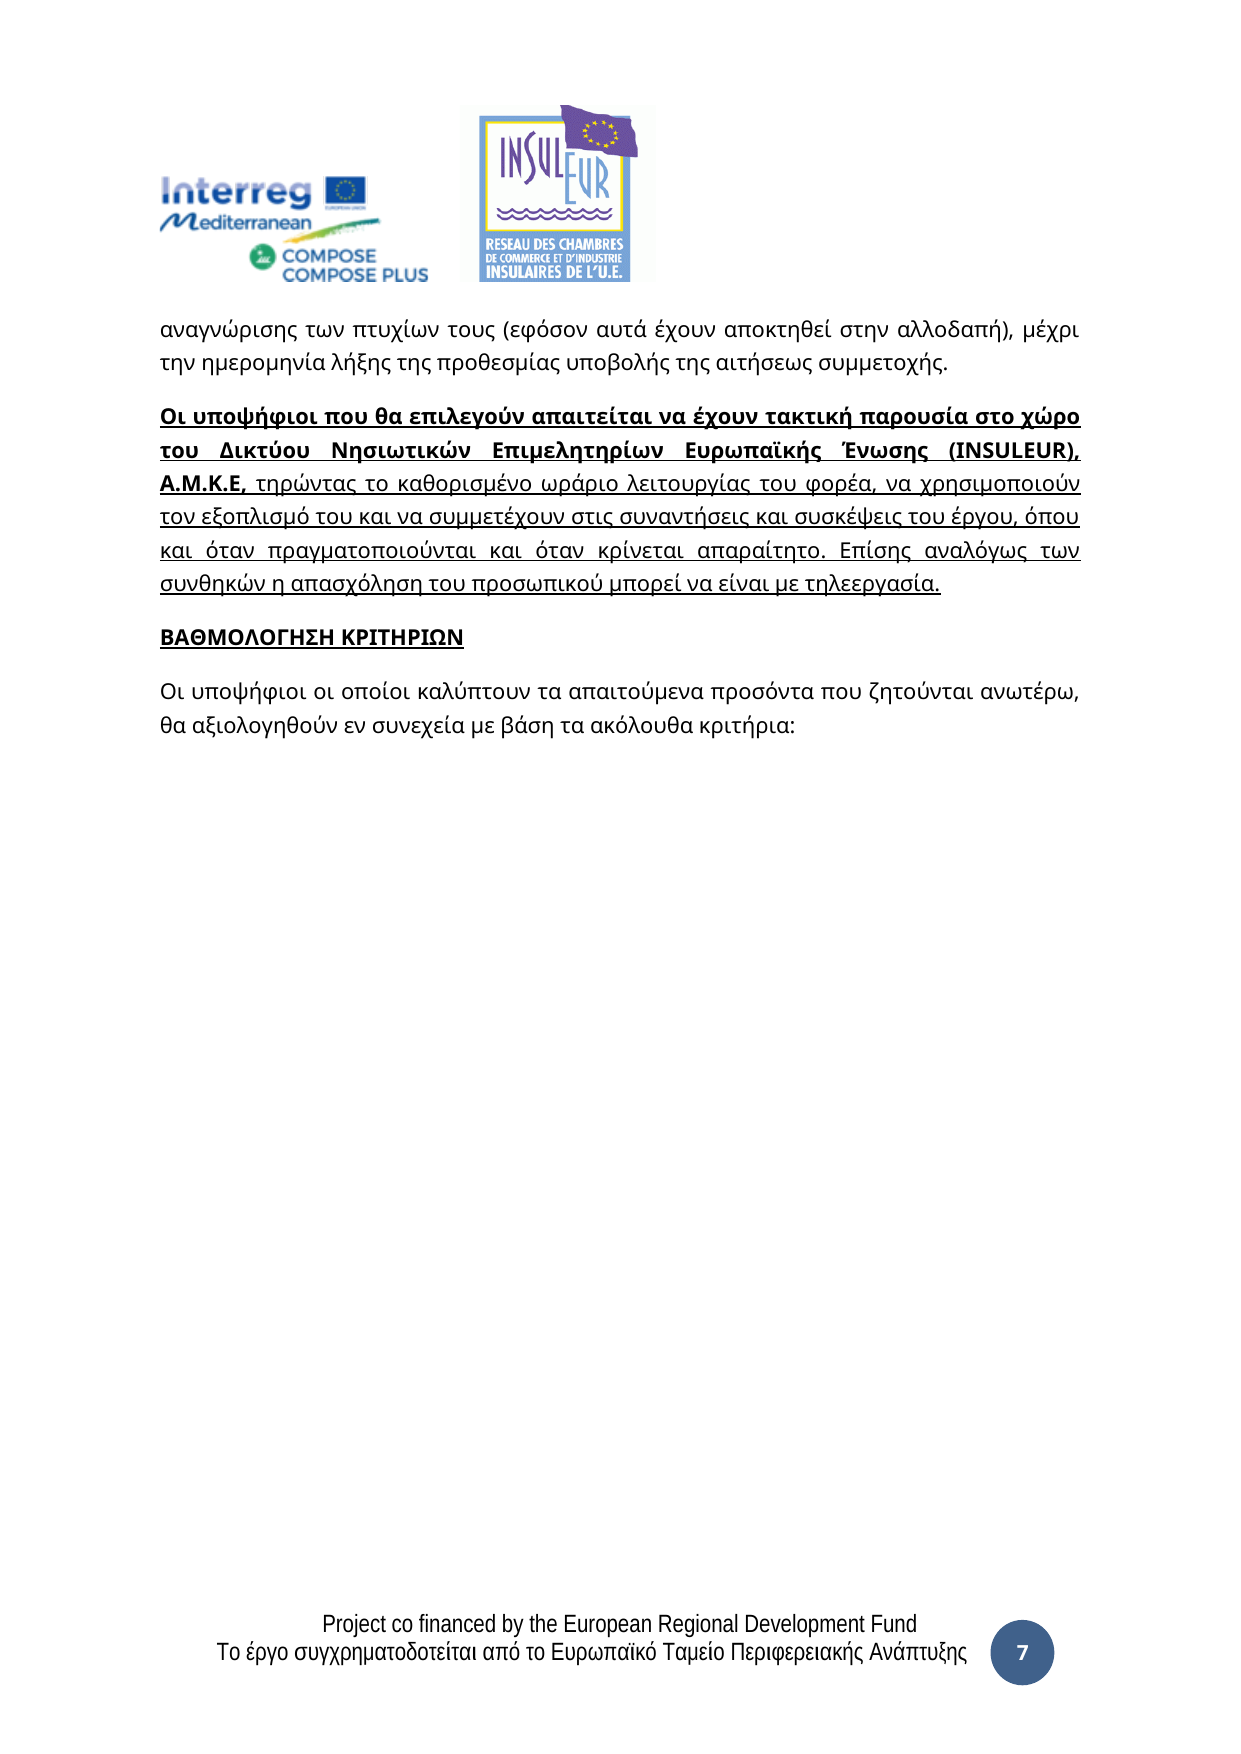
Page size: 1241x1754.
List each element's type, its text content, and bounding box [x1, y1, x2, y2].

text Οι υποψήφιοι που θα επιλεγούν απαιτείται να έχουν τακτική παρουσία στο χώρο του Δικτύου Νησιωτικών Επιμελητηρίων Ευρωπαϊκής Ένωσης (INSULEUR), Α.Μ.Κ.Ε, τηρώντας το καθορισμένο ωράριο λειτουργίας του φορέα, να χρησιμοποιούν τον εξοπλισμό του και να συμμετέχουν στις συναντήσεις και συσκέψεις του έργου, όπου και όταν πραγματοποιούνται και όταν κρίνεται απαραίτητο. Επίσης αναλόγως των συνθηκών η απασχόληση του προσωπικού μπορεί να είναι με τηλεεργασία. [159, 427, 1081, 460]
text Οι υποψήφιοι που θα επιλεγούν απαιτείται να έχουν τακτική παρουσία στο χώρο του Δικτύου Νησιωτικών Επιμελητηρίων Ευρωπαϊκής Ένωσης (INSULEUR), Α.Μ.Κ.Ε, τηρώντας το καθορισμένο ωράριο λειτουργίας του φορέα, να χρησιμοποιούν τον εξοπλισμό του και να συμμετέχουν στις συναντήσεις και συσκέψεις του έργου, όπου και όταν πραγματοποιούνται και όταν κρίνεται απαραίτητο. Επίσης αναλόγως των συνθηκών η απασχόληση του προσωπικού μπορεί να είναι με τηλεεργασία. [159, 461, 1081, 493]
text Οι υποψήφιοι που θα επιλεγούν απαιτείται να έχουν τακτική παρουσία στο χώρο του Δικτύου Νησιωτικών Επιμελητηρίων Ευρωπαϊκής Ένωσης (INSULEUR), Α.Μ.Κ.Ε, τηρώντας το καθορισμένο ωράριο λειτουργίας του φορέα, να χρησιμοποιούν τον εξοπλισμό του και να συμμετέχουν στις συναντήσεις και συσκέψεις του έργου, όπου και όταν πραγματοποιούνται και όταν κρίνεται απαραίτητο. Επίσης αναλόγως των συνθηκών η απασχόληση του προσωπικού μπορεί να είναι με τηλεεργασία. [159, 561, 1081, 598]
text Οι υποψήφιοι που θα επιλεγούν απαιτείται να έχουν τακτική παρουσία στο χώρο του Δικτύου Νησιωτικών Επιμελητηρίων Ευρωπαϊκής Ένωσης (INSULEUR), Α.Μ.Κ.Ε, τηρώντας το καθορισμένο ωράριο λειτουργίας του φορέα, να χρησιμοποιούν τον εξοπλισμό του και να συμμετέχουν στις συναντήσεις και συσκέψεις του έργου, όπου και όταν πραγματοποιούνται και όταν κρίνεται απαραίτητο. Επίσης αναλόγως των συνθηκών η απασχόληση του προσωπικού μπορεί να είναι με τηλεεργασία. [159, 494, 1081, 560]
text Οι υποψήφιοι οι οποίοι καλύπτουν τα απαιτούμενα προσόντα που ζητούνται ανωτέρω, θα αξιολογηθούν εν συνεχεία με βάση τα ακόλουθα κριτήρια: [159, 673, 1081, 739]
text ΒΑΘΜΟΛΟΓΗΣΗ ΚΡΙΤΗΡΙΩΝ [159, 619, 1081, 652]
picture [459, 105, 657, 282]
picture [159, 176, 429, 282]
